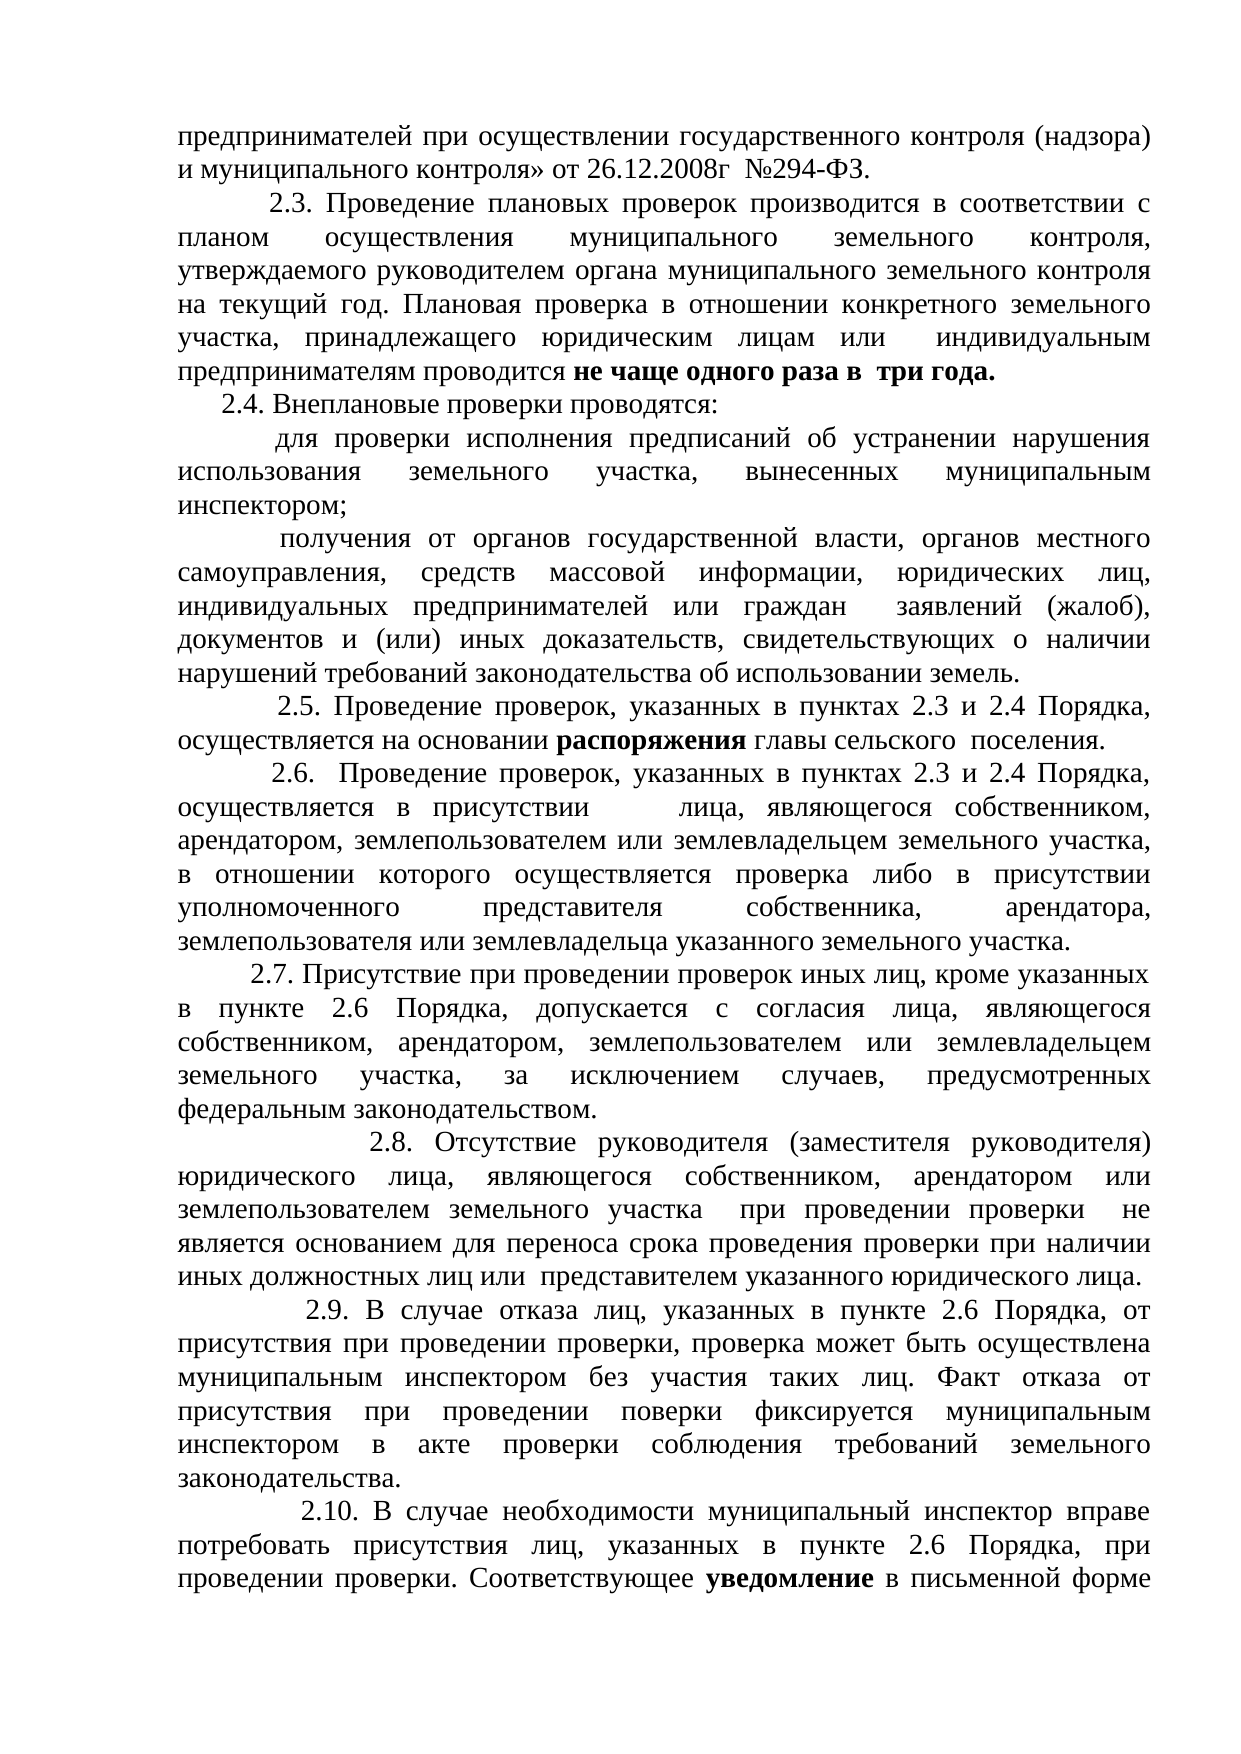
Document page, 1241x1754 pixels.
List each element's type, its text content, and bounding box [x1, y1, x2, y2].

text 2.5. Проведение проверок, указанных в пунктах 2.3 и 2.4 Порядка, осуществляется на основании распоряжения главы сельского поселения. [177, 688, 1152, 755]
text 2.3. Проведение плановых проверок производится в соответствии с планом осуществления муниципального земельного контроля, утверждаемого руководителем органа муниципального земельного контроля на текущий год. Плановая проверка в отношении конкретного земельного участка, принадлежащего юридическим лицам или индивидуальным предпринимателям проводится не чаще одного раза в три года. [177, 185, 1152, 386]
text 2.8. Отсутствие руководителя (заместителя руководителя) юридического лица, являющегося собственником, арендатором или землепользователем земельного участка при проведении проверки не является основанием для переноса срока проведения проверки при наличии иных должностных лиц или представителем указанного юридического лица. [177, 1124, 1152, 1292]
text 2.4. Внеплановые проверки проводятся: [177, 386, 1152, 420]
text 2.9. В случае отказа лиц, указанных в пункте 2.6 Порядка, от присутствия при проведении проверки, проверка может быть осуществлена муниципальным инспектором без участия таких лиц. Факт отказа от присутствия при проведении поверки фиксируется муниципальным инспектором в акте проверки соблюдения требований земельного законодательства. [177, 1292, 1152, 1493]
text 2.7. Присутствие при проведении проверок иных лиц, кроме указанных в пункте 2.6 Порядка, допускается с согласия лица, являющегося собственником, арендатором, землепользователем или землевладельцем земельного участка, за исключением случаев, предусмотренных федеральным законодательством. [177, 957, 1152, 1124]
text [177, 1493, 1152, 1594]
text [177, 118, 1152, 185]
text 2.6. Проведение проверок, указанных в пунктах 2.3 и 2.4 Порядка, осуществляется в присутствии лица, являющегося собственником, арендатором, землепользователем или землевладельцем земельного участка, в отношении которого осуществляется проверка либо в присутствии уполномоченного представителя собственника, арендатора, землепользователя или землевладельца указанного земельного участка. [177, 755, 1152, 957]
text получения от органов государственной власти, органов местного самоуправления, средств массовой информации, юридических лиц, индивидуальных предпринимателей или граждан заявлений (жалоб), документов и (или) иных доказательств, свидетельствующих о наличии нарушений требований законодательства об использовании земель. [177, 521, 1152, 688]
text для проверки исполнения предписаний об устранении нарушения использования земельного участка, вынесенных муниципальным инспектором; [177, 420, 1152, 521]
